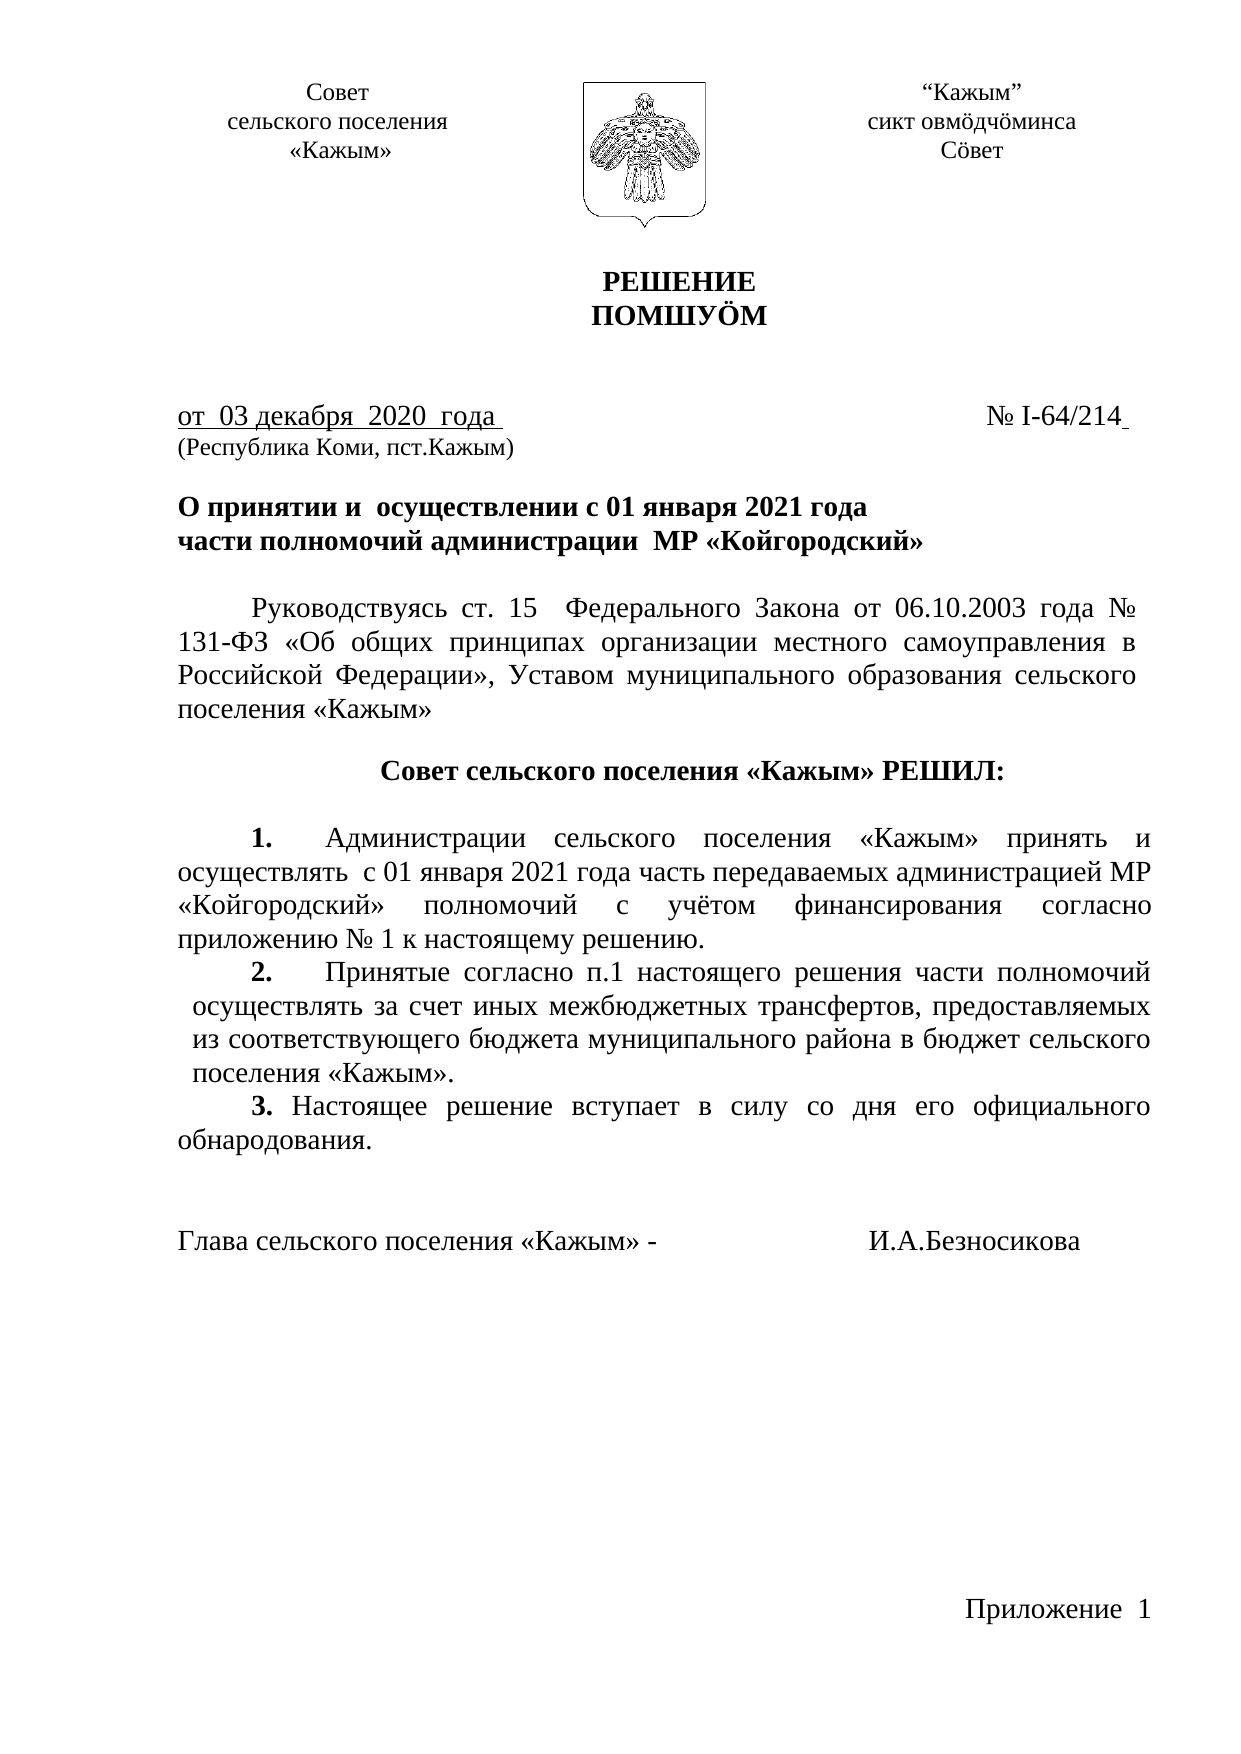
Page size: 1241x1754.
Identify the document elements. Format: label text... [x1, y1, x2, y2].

text 3. Настоящее решение вступает в силу со дня его официального обнародования. [177, 1088, 1152, 1156]
picture [577, 82, 712, 230]
text (Республика Коми, пст.Кажым) [177, 432, 1152, 461]
text Совет сельского поселения «Кажым» РЕШИЛ: [177, 753, 1152, 787]
list Администрации сельского поселения «Кажым» принять и осуществлять с 01 января 2021 года часть передаваемых администрацией МР «Койгородский» полномочий с учётом финансирования согласно приложению № 1 к настоящему решению. [177, 820, 1152, 954]
text О принятии и осуществлении с 01 января 2021 года [177, 489, 1152, 523]
text ПОМШУÖМ [177, 298, 1181, 331]
list Принятые согласно п.1 настоящего решения части полномочий осуществлять за счет иных межбюджетных трансфертов, предоставляемых из соответствующего бюджета муниципального района в бюджет сельского поселения «Кажым». [192, 954, 1152, 1088]
text Приложение 1 [177, 1592, 1152, 1625]
text РЕШЕНИЕ [177, 264, 1181, 298]
text Глава сельского поселения «Кажым» - И.А.Безносикова [177, 1223, 1152, 1256]
table_header “Кажым” сикт овмöдчöминса Сöвет [785, 49, 1159, 264]
table_header [504, 49, 785, 264]
text от 03 декабря 2020 года № I-64/214 [177, 398, 1152, 432]
text Руководствуясь ст. 15 Федерального Закона от 06.10.2003 года № 131-ФЗ «Об общих принципах организации местного самоуправления в Российской Федерации», Уставом муниципального образования сельского поселения «Кажым» [177, 590, 1137, 724]
text части полномочий администрации МР «Койгородский» [177, 523, 1152, 557]
table_header Совет сельского поселения «Кажым» [170, 49, 504, 264]
